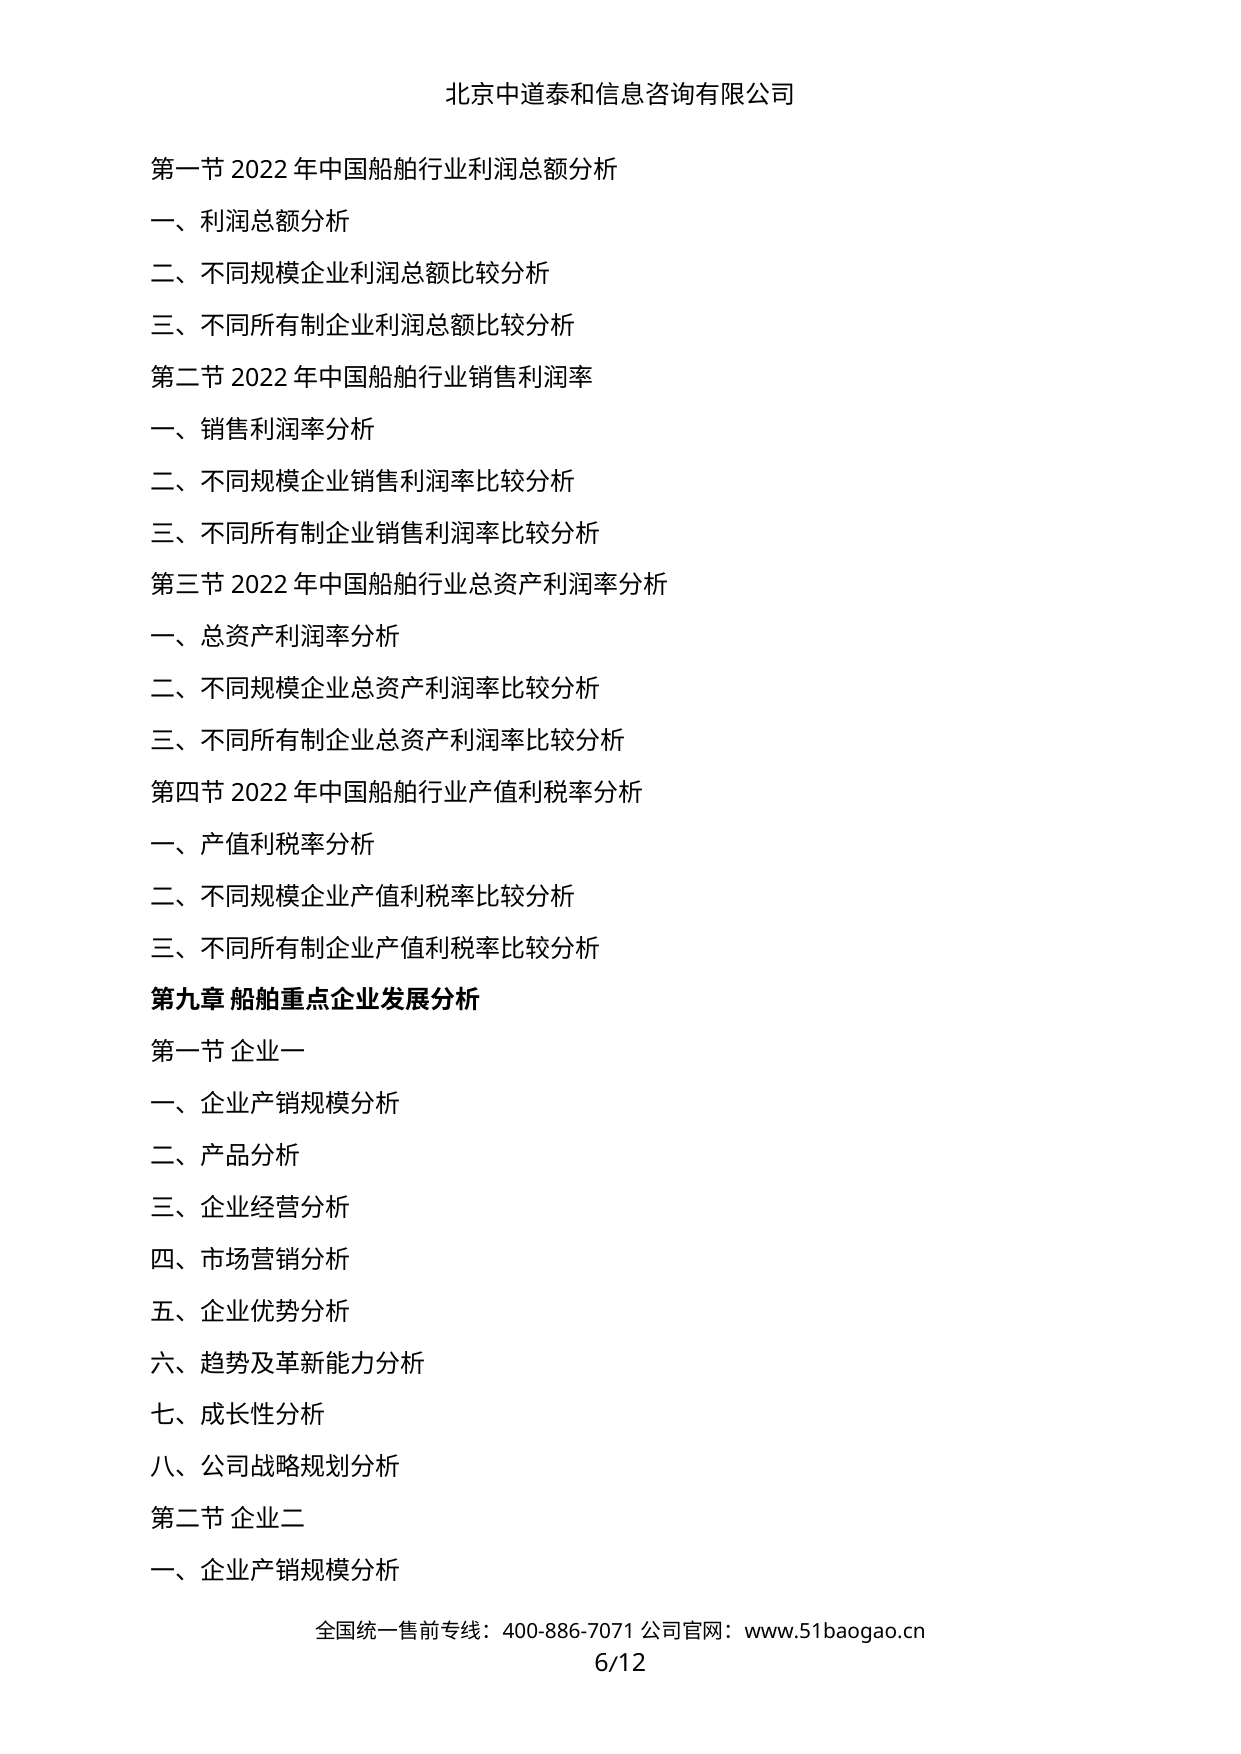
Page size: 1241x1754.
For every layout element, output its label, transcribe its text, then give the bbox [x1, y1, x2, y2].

text 四、市场营销分析 [150, 1239, 1090, 1276]
text 一、企业产销规模分析 [150, 1551, 1090, 1587]
text 三、不同所有制企业产值利税率比较分析 [150, 928, 1090, 964]
text 二、不同规模企业产值利税率比较分析 [150, 876, 1090, 912]
text 三、不同所有制企业销售利润率比较分析 [150, 513, 1090, 549]
text 二、不同规模企业利润总额比较分析 [150, 254, 1090, 290]
text 五、企业优势分析 [150, 1291, 1090, 1327]
text 一、企业产销规模分析 [150, 1084, 1090, 1120]
text 第九章 船舶重点企业发展分析 [150, 980, 1090, 1016]
text 第一节 2022年中国船舶行业利润总额分析 [150, 150, 1090, 186]
text 三、不同所有制企业利润总额比较分析 [150, 306, 1090, 342]
text 二、不同规模企业销售利润率比较分析 [150, 461, 1090, 497]
text 一、销售利润率分析 [150, 409, 1090, 446]
text 七、成长性分析 [150, 1395, 1090, 1431]
text 一、产值利税率分析 [150, 824, 1090, 861]
text 三、企业经营分析 [150, 1187, 1090, 1224]
text 一、利润总额分析 [150, 202, 1090, 238]
text 二、产品分析 [150, 1136, 1090, 1172]
text 第四节 2022年中国船舶行业产值利税率分析 [150, 772, 1090, 809]
text 六、趋势及革新能力分析 [150, 1343, 1090, 1379]
text 第二节 2022年中国船舶行业销售利润率 [150, 357, 1090, 394]
text 三、不同所有制企业总资产利润率比较分析 [150, 721, 1090, 757]
text 二、不同规模企业总资产利润率比较分析 [150, 669, 1090, 705]
text 第三节 2022年中国船舶行业总资产利润率分析 [150, 565, 1090, 601]
text 一、总资产利润率分析 [150, 617, 1090, 653]
text 第二节 企业二 [150, 1499, 1090, 1535]
text 第一节 企业一 [150, 1032, 1090, 1068]
text 八、公司战略规划分析 [150, 1447, 1090, 1483]
